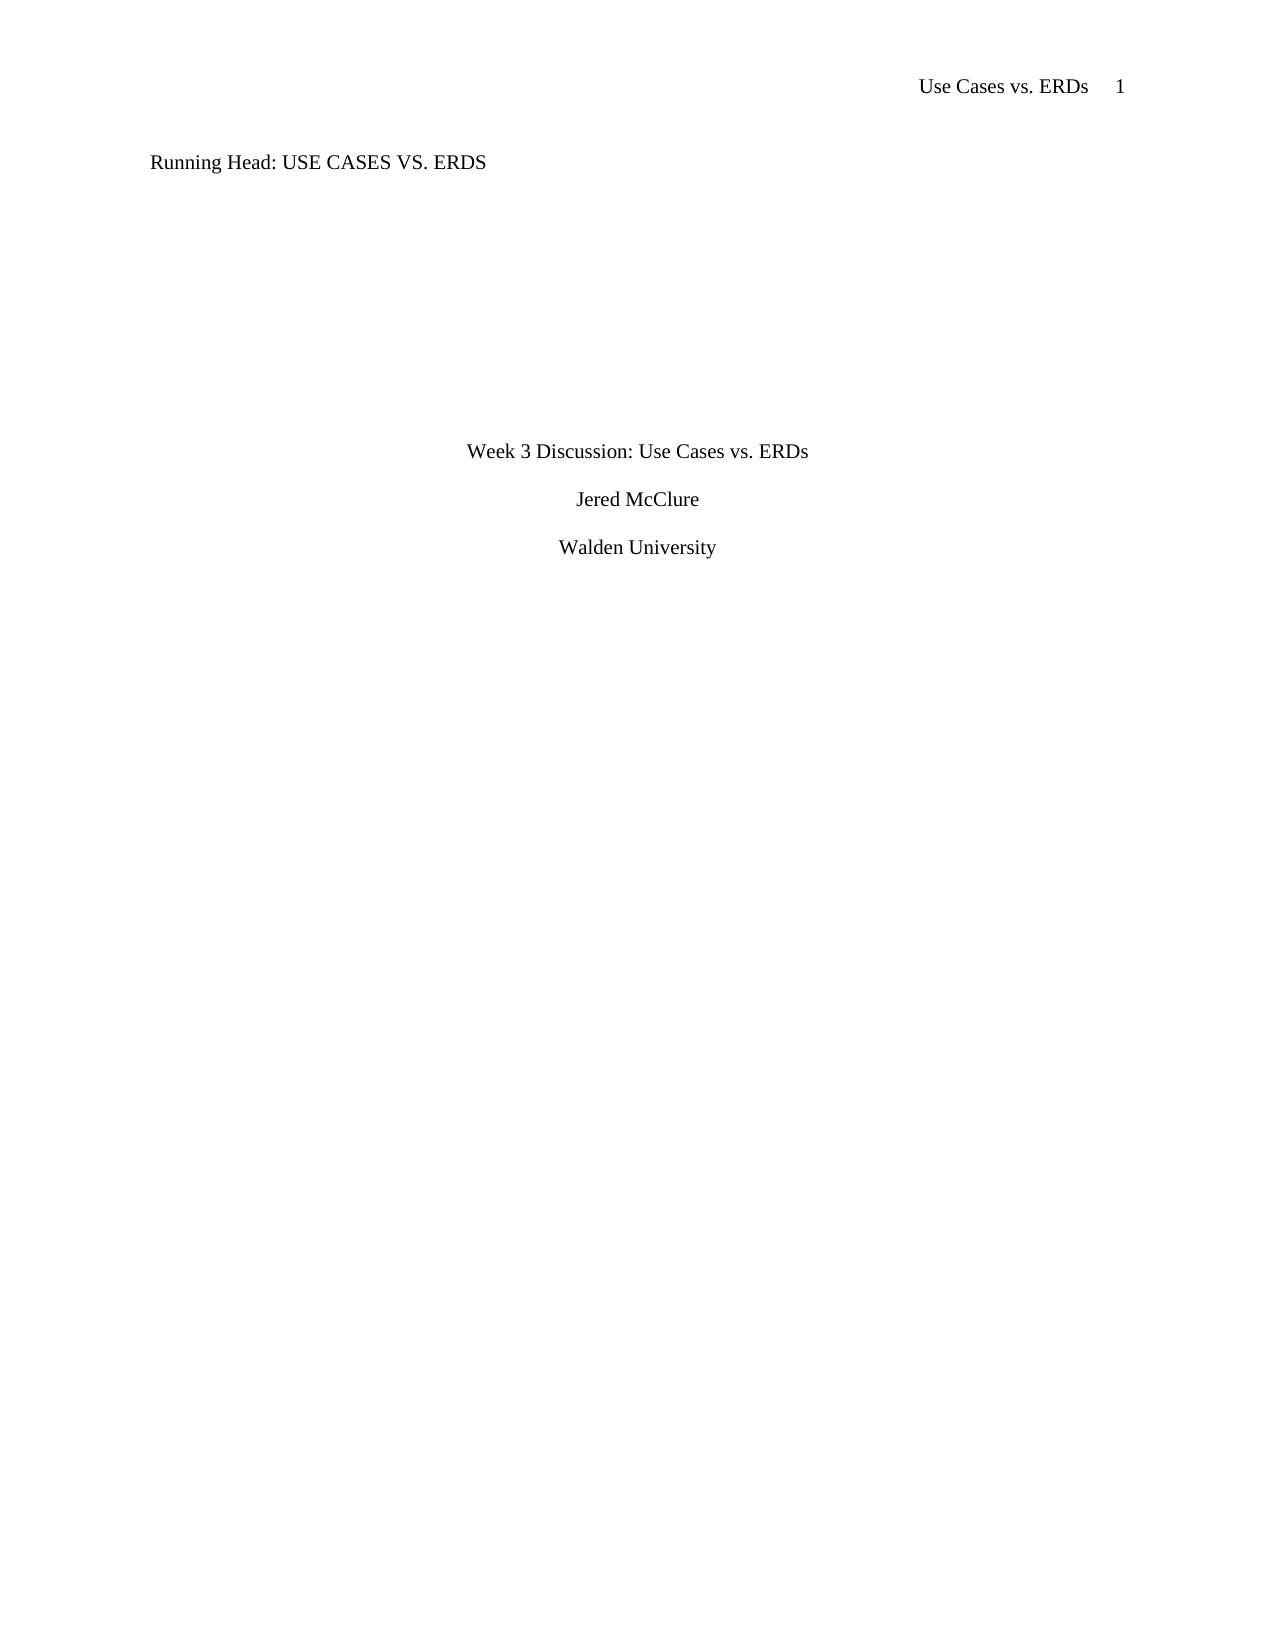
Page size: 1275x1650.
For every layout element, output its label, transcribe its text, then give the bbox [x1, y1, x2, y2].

text Walden University [150, 535, 1125, 559]
text Jered McClure [150, 487, 1125, 511]
text Running Head: USE CASES VS. ERDS [150, 150, 1125, 174]
text Week 3 Discussion: Use Cases vs. ERDs [150, 439, 1125, 463]
